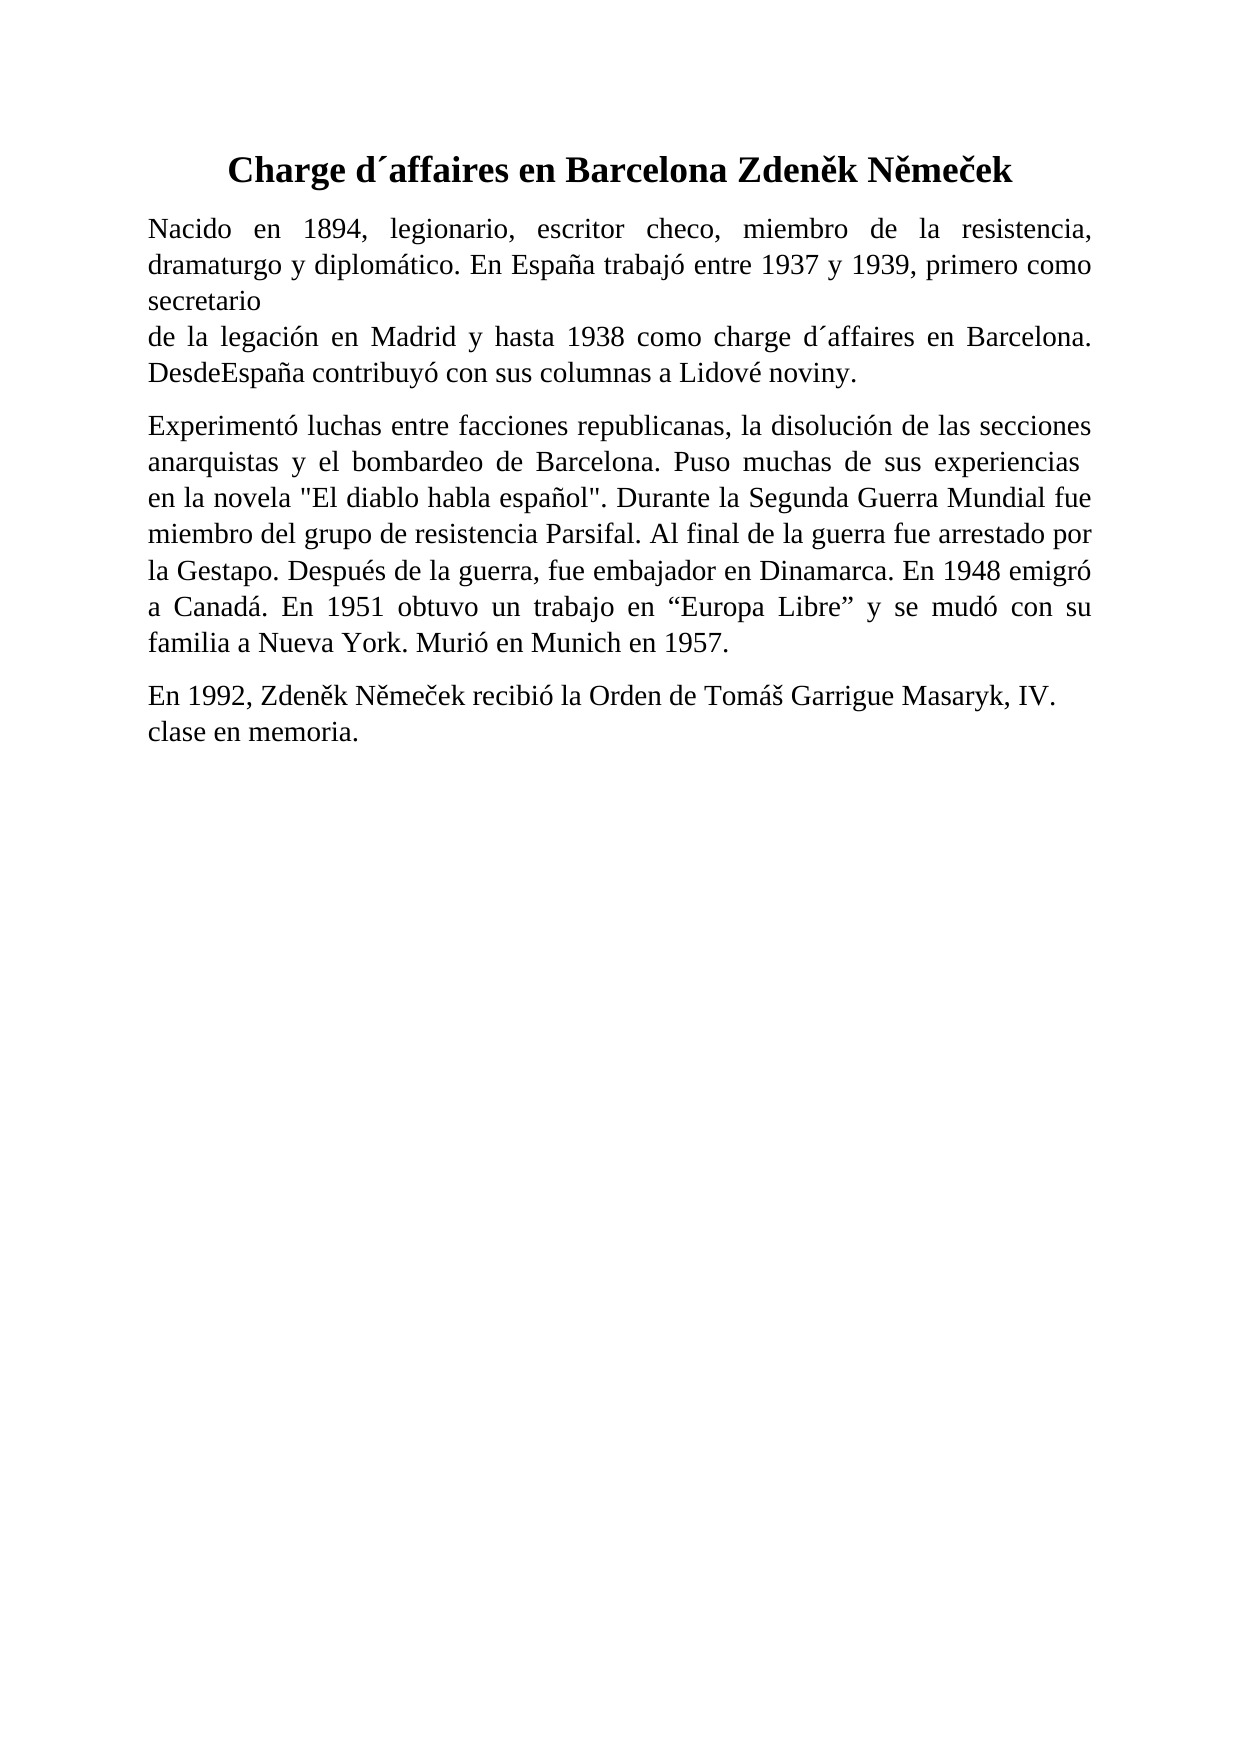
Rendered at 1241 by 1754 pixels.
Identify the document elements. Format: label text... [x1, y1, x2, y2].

text Nacido en 1894, legionario, escritor checo, miembro de la resistencia, dramaturgo y diplomático. En España trabajó entre 1937 y 1939, primero como secretario de la legación en Madrid y hasta 1938 como charge d´affaires en Barcelona. DesdeEspaña contribuyó con sus columnas a Lidové noviny. [148, 211, 1093, 389]
text Charge d´affaires en Barcelona Zdeněk Němeček [148, 148, 1093, 191]
text Experimentó luchas entre facciones republicanas, la disolución de las secciones anarquistas y el bombardeo de Barcelona. Puso muchas de sus experiencias en la novela "El diablo habla español". Durante la Segunda Guerra Mundial fue miembro del grupo de resistencia Parsifal. Al final de la guerra fue arrestado por la Gestapo. Después de la guerra, fue embajador en Dinamarca. En 1948 emigró a Canadá. En 1951 obtuvo un trabajo en “Europa Libre” y se mudó con su familia a Nueva York. Murió en Munich en 1957. [148, 408, 1093, 659]
text En 1992, Zdeněk Němeček recibió la Orden de Tomáš Garrigue Masaryk, IV. clase en memoria. [148, 678, 1093, 748]
